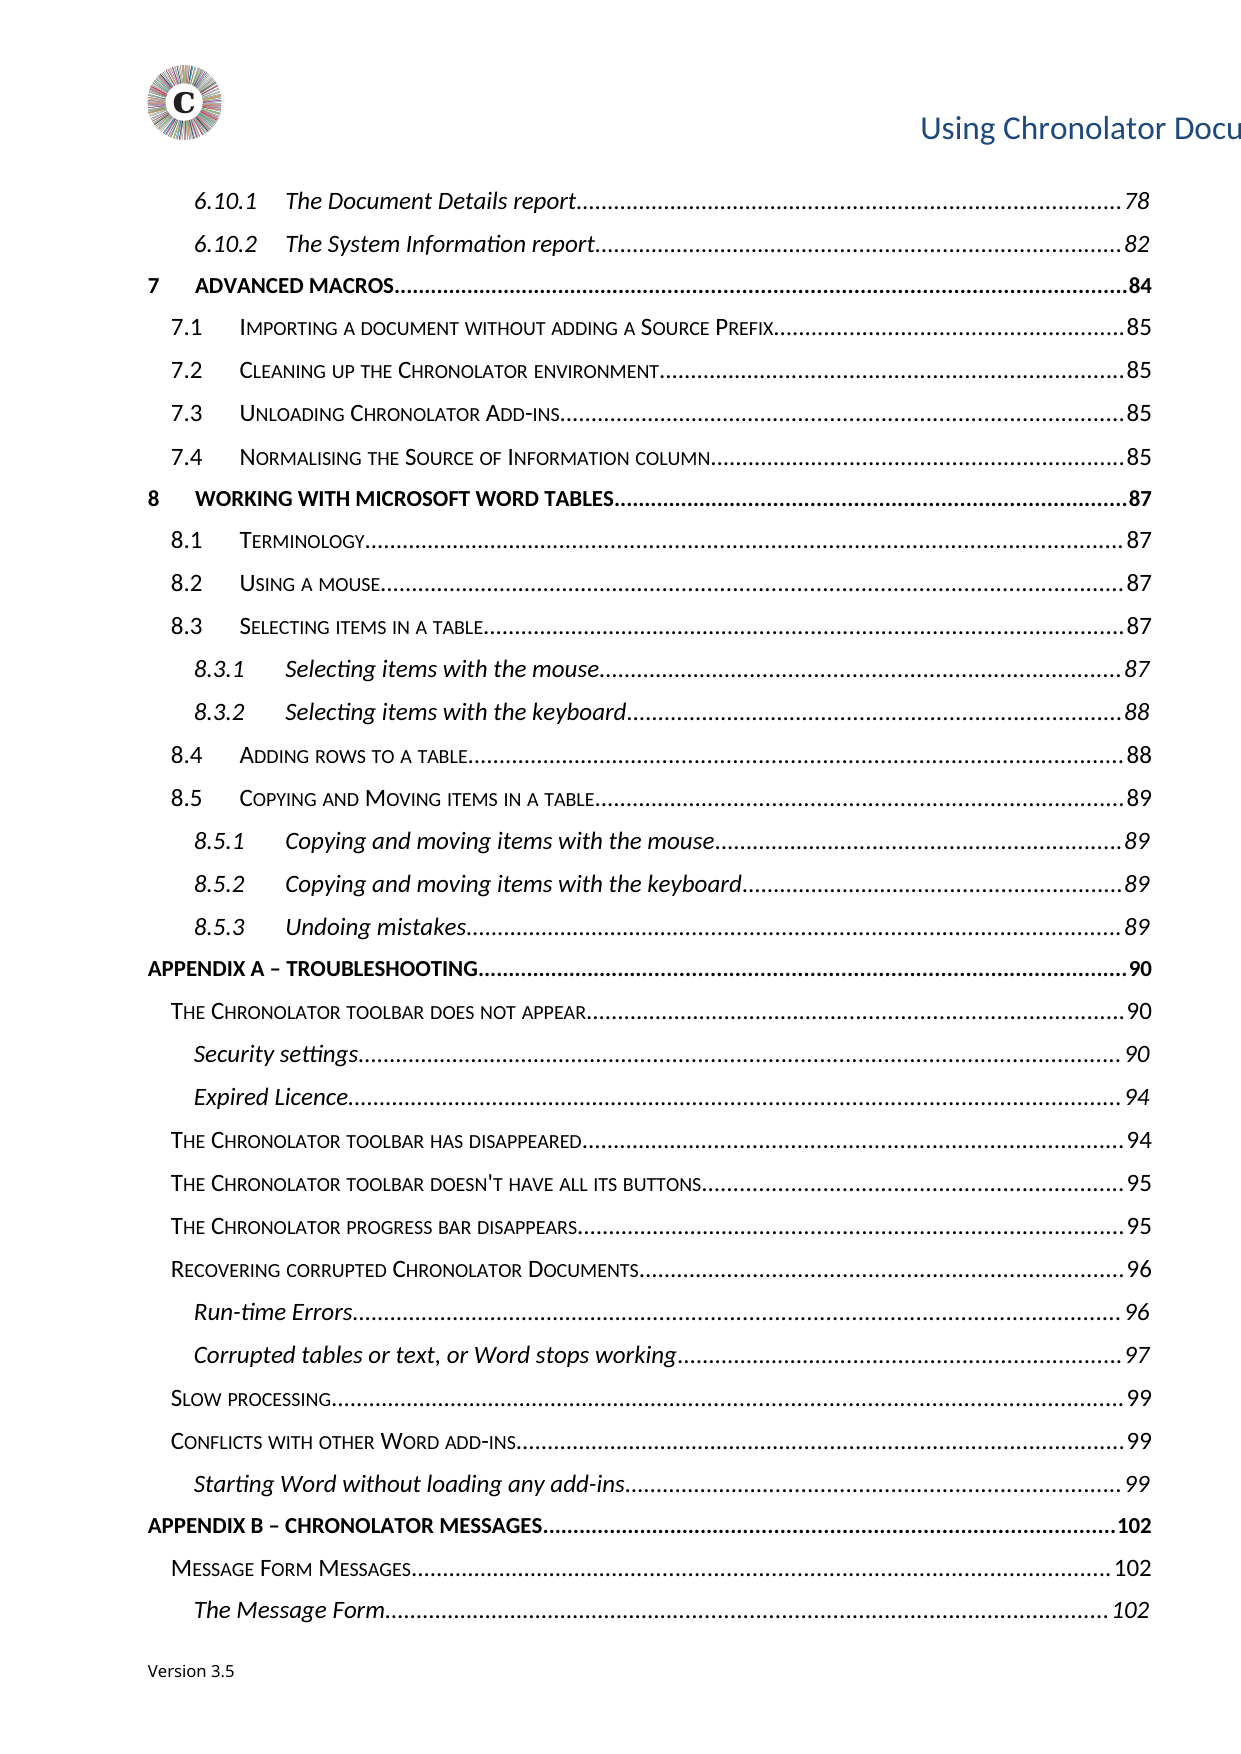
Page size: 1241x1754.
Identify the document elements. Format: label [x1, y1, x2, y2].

picture [147, 65, 222, 140]
